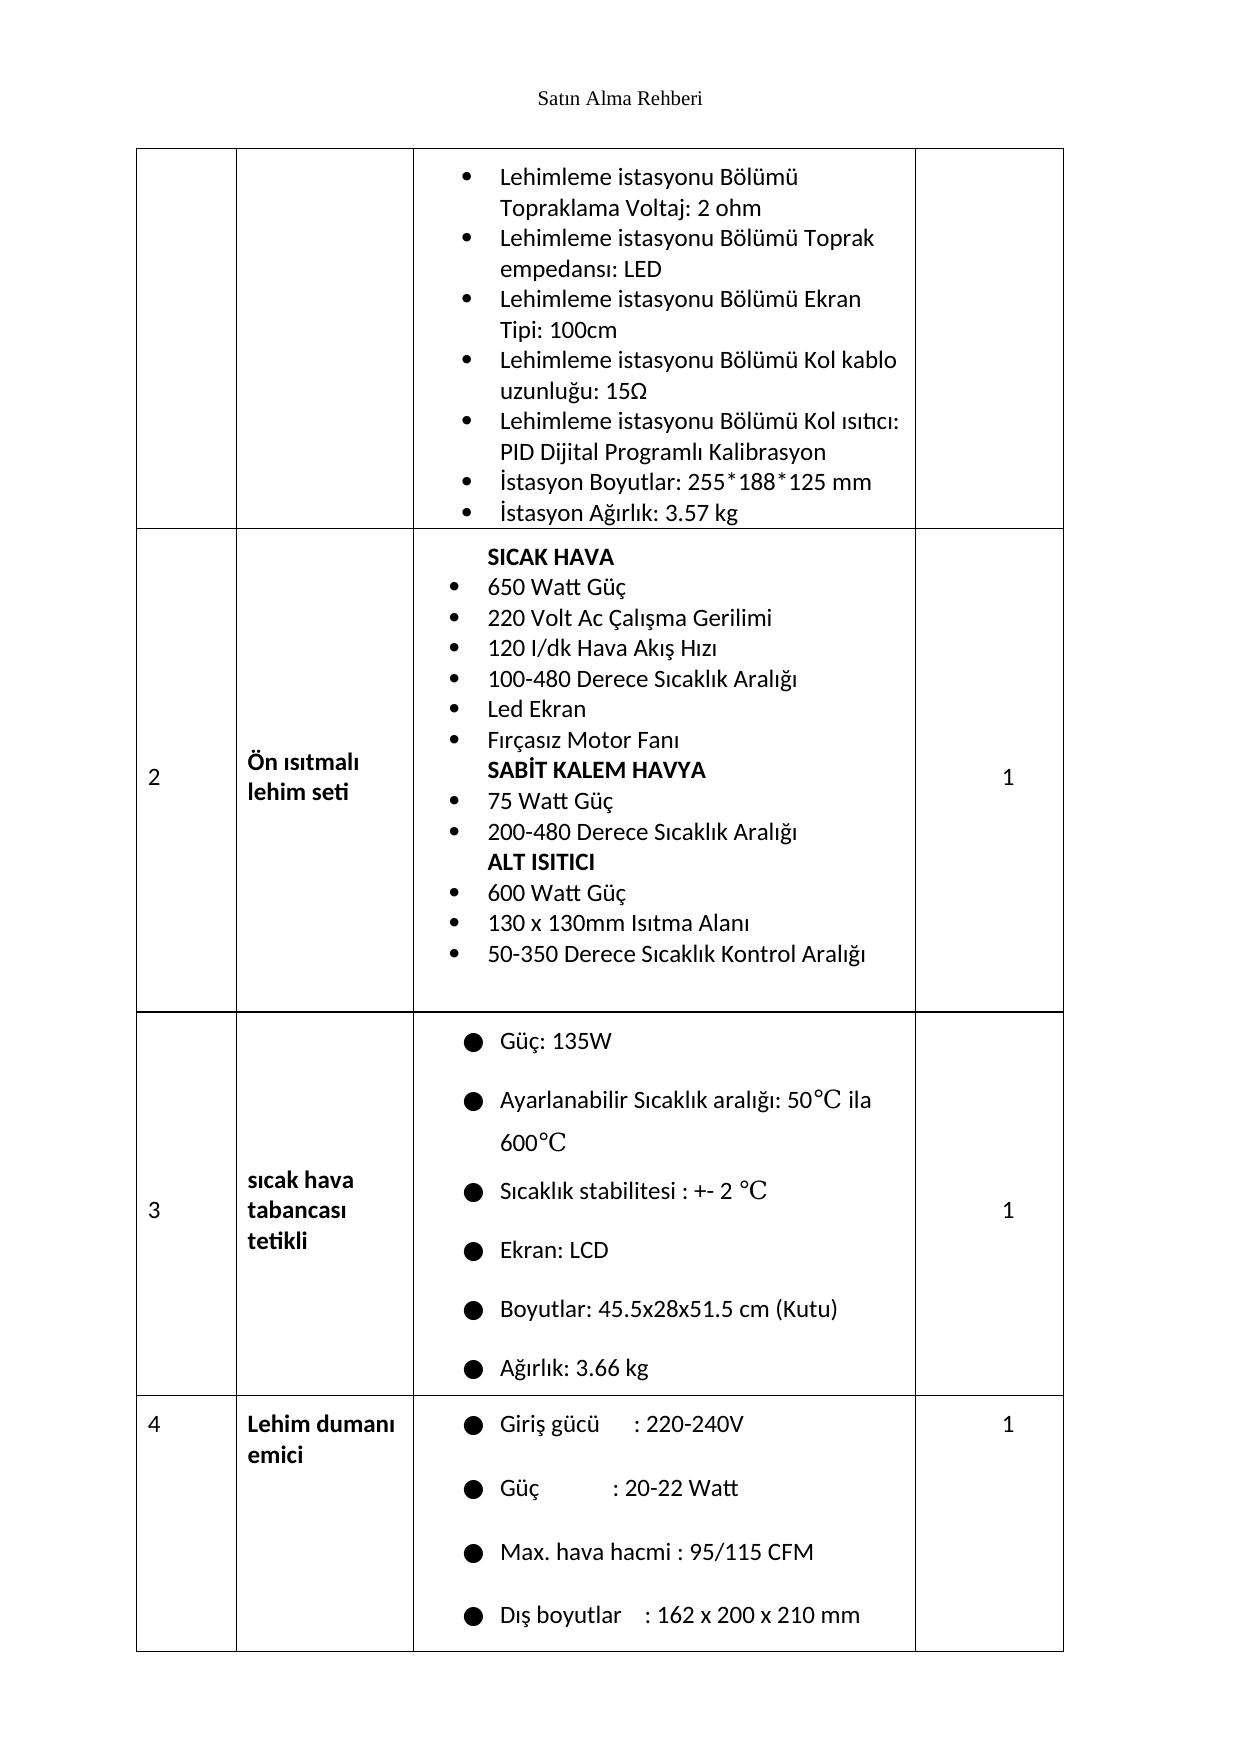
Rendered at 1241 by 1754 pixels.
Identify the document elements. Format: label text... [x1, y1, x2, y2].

table_cell 1 [916, 1013, 1063, 1395]
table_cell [237, 149, 413, 527]
table_cell 4 [137, 1396, 236, 1651]
table_cell 1 [137, 149, 236, 527]
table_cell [414, 149, 915, 527]
table_cell 1 [916, 1396, 1063, 1651]
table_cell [414, 1396, 915, 1651]
table_cell 2 [916, 149, 1063, 527]
table_cell sıcak hava tabancası tetikli [237, 1013, 413, 1395]
table_cell Ön ısıtmalı lehim seti [237, 529, 413, 1011]
table_cell 1 [916, 529, 1063, 1011]
table_cell 2 [137, 529, 236, 1011]
table_cell Güç: 135W Ayarlanabilir Sıcaklık aralığı: 50℃ ila 600℃ Sıcaklık stabilitesi : +- 2 ℃ Ekran: LCD Boyutlar: 45.5x28x51.5 cm (Kutu) Ağırlık: 3.66 kg [414, 1013, 915, 1395]
table_cell 3 [137, 1013, 236, 1395]
table_cell SICAK HAVA 650 Watt Güç 220 Volt Ac Çalışma Gerilimi 120 I/dk Hava Akış Hızı 100-480 Derece Sıcaklık Aralığı Led Ekran Fırçasız Motor Fanı SABİT KALEM HAVYA 75 Watt Güç 200-480 Derece Sıcaklık Aralığı ALT ISITICI 600 Watt Güç 130 x 130mm Isıtma Alanı 50-350 Derece Sıcaklık Kontrol Aralığı [414, 529, 915, 1011]
table_cell Lehim dumanı emici [237, 1396, 413, 1651]
